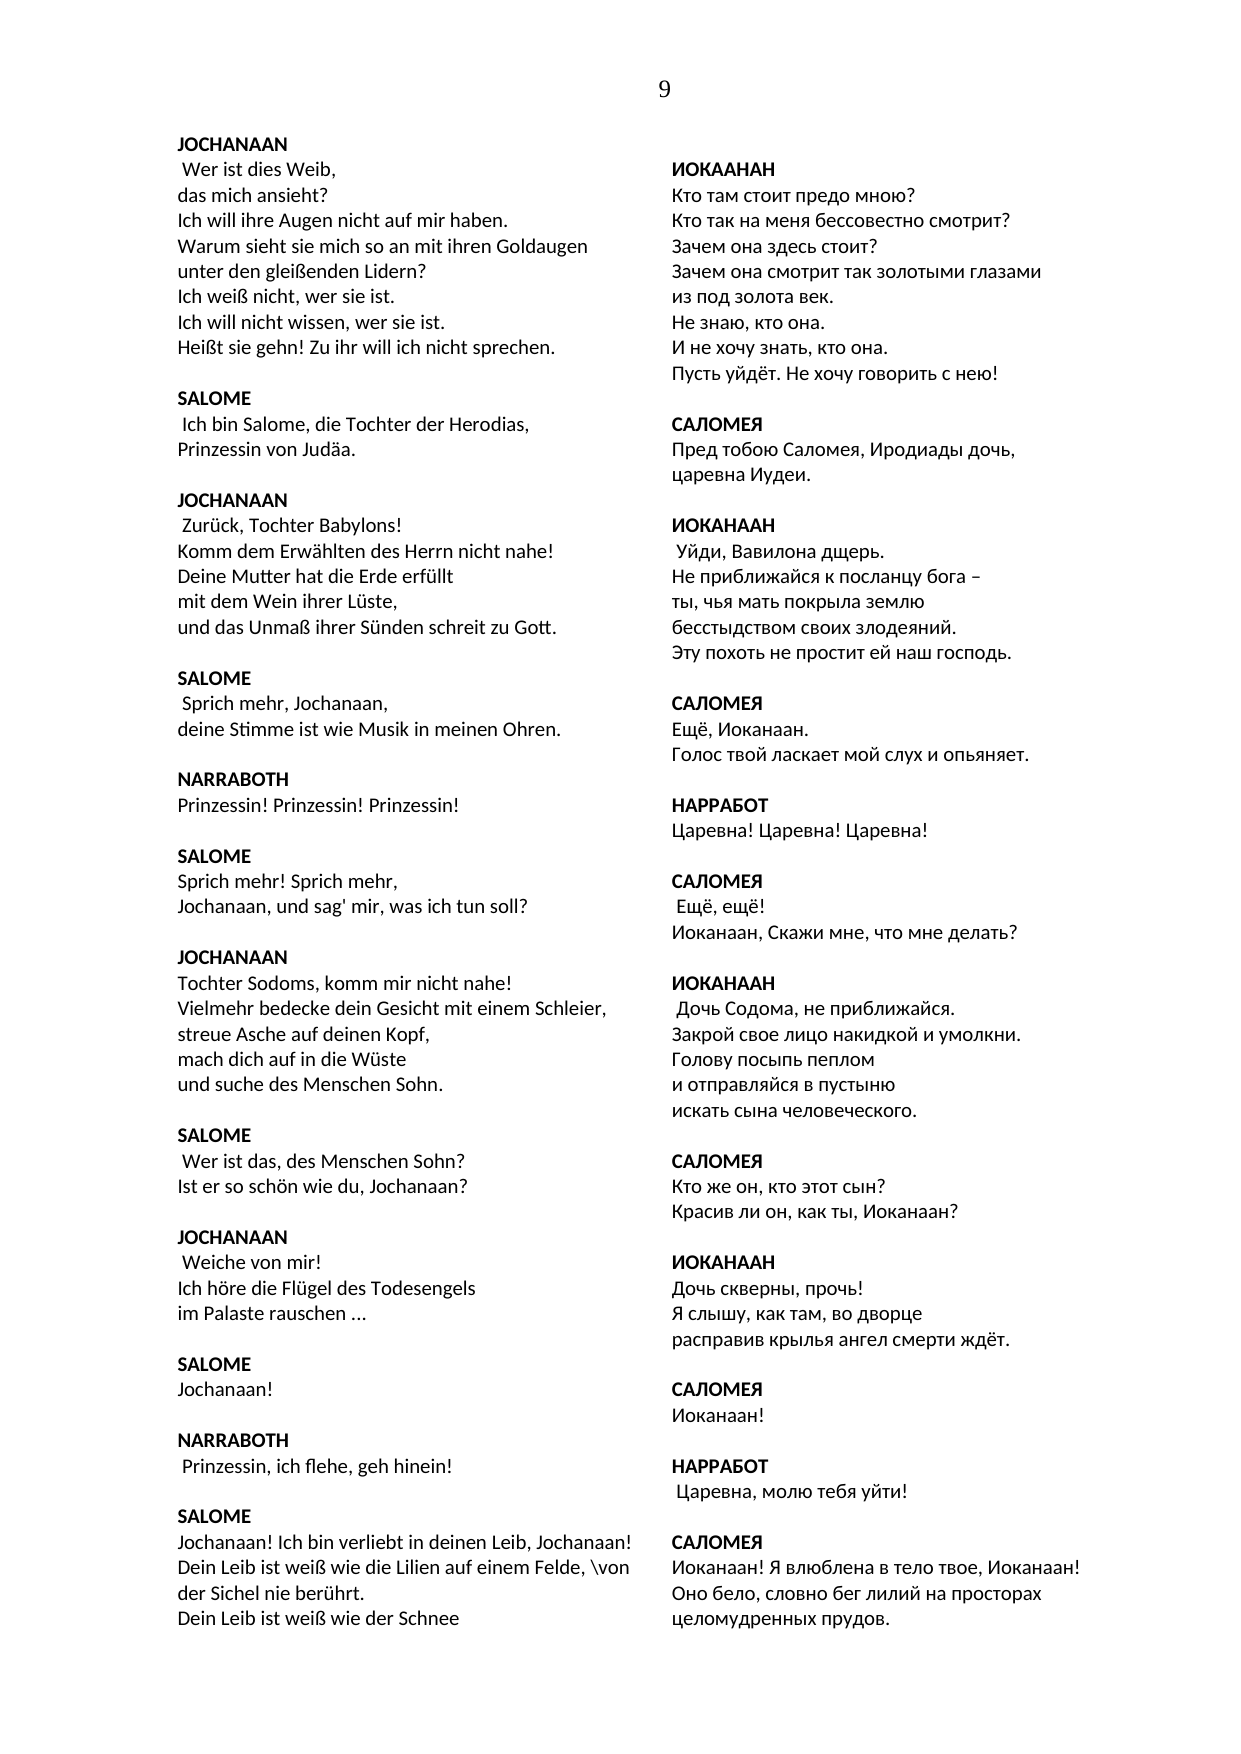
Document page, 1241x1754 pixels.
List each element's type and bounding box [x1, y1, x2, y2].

table_cell [660, 131, 1155, 1631]
table_cell [166, 131, 660, 1631]
